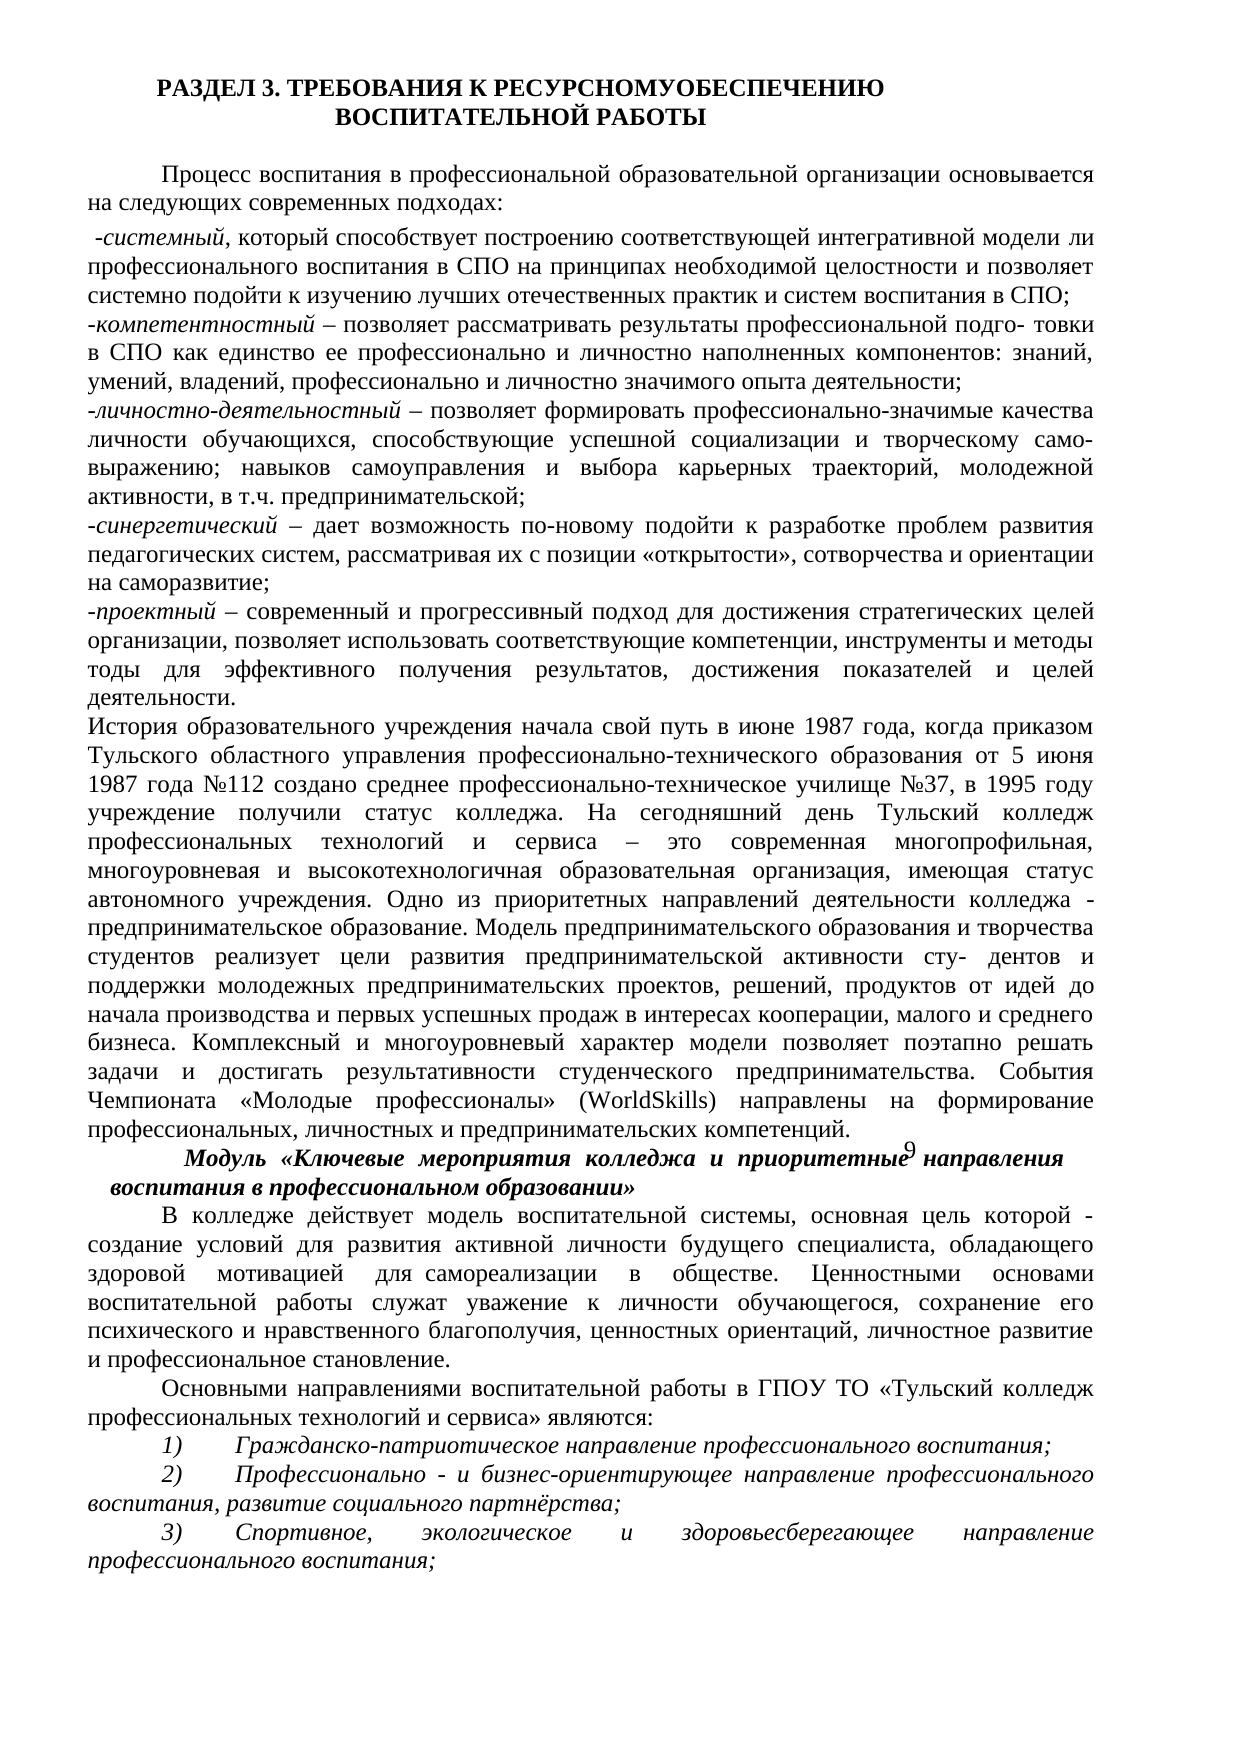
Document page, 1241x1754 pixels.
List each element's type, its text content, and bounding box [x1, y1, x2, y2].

text -личностно-деятельностный – позволяет формировать профессионально-значимые качества личности обучающихся, способствующие успешной социализации и творческому само- выражению; навыков самоуправления и выбора карьерных траекторий, молодежной активности, в т.ч. предпринимательской; [87, 395, 1094, 510]
text История образовательного учреждения начала свой путь в июне 1987 года, когда приказом Тульского областного управления профессионально-технического образования от 5 июня 1987 года №112 создано среднее профессионально-техническое училище №37, в 1995 году учреждение получили статус колледжа. На сегодняшний день Тульский колледж профессиональных технологий и сервиса – это современная многопрофильная, многоуровневая и высокотехнологичная образовательная организация, имеющая статус автономного учреждения. Одно из приоритетных направлений деятельности колледжа -предпринимательское образование. Модель предпринимательского образования и творчества студентов реализует цели развития предпринимательской активности сту- дентов и поддержки молодежных предпринимательских проектов, решений, продуктов от идей до начала производства и первых успешных продаж в интересах кооперации, малого и среднего бизнеса. Комплексный и многоуровневый характер модели позволяет поэтапно решать задачи и достигать результативности студенческого предпринимательства. События Чемпионата «Молодые профессионалы» (WorldSkills) направлены на формирование профессиональных, личностных и предпринимательских компетенций. [87, 711, 1094, 1142]
list Профессионально - и бизнес-ориентирующее направление профессионального воспитания, развитие социального партнёрства; [87, 1459, 1094, 1517]
subtitle РАЗДЕЛ 3. ТРЕБОВАНИЯ К РЕСУРСНОМУОБЕСПЕЧЕНИЮ ВОСПИТАТЕЛЬНОЙ РАБОТЫ [87, 73, 954, 131]
list Гражданско-патриотическое направление профессионального воспитания; [87, 1431, 1094, 1459]
text Основными направлениями воспитательной работы в ГПОУ ТО «Тульский колледж профессиональных технологий и сервиса» являются: [87, 1373, 1094, 1431]
text -проектный – современный и прогрессивный подход для достижения стратегических целей организации, позволяет использовать соответствующие компетенции, инструменты и методы тоды для эффективного получения результатов, достижения показателей и целей деятельности. [87, 596, 1094, 711]
text -компетентностный – позволяет рассматривать результаты профессиональной подго- товки в СПО как единство ее профессионально и личностно наполненных компонентов: знаний, умений, владений, профессионально и личностно значимого опыта деятельности; [87, 309, 1094, 395]
text Процесс воспитания в профессиональной образовательной организации основывается на следующих современных подходах: [87, 159, 1094, 216]
subtitle Модуль «Ключевые мероприятия колледжа и приоритетные направления воспитания в профессиональном образовании» [110, 1143, 1065, 1201]
text В колледже действует модель воспитательной системы, основная цель которой - создание условий для развития активной личности будущего специалиста, обладающего здоровой мотивацией для самореализации в обществе. Ценностными основами воспитательной работы служат уважение к личности обучающегося, сохранение его психического и нравственного благополучия, ценностных ориентаций, личностное развитие и профессиональное становление. [87, 1201, 1094, 1373]
text -системный, который способствует построению соответствующей интегративной модели ли профессионального воспитания в СПО на принципах необходимой целостности и позволяет системно подойти к изучению лучших отечественных практик и систем воспитания в СПО; [87, 222, 1094, 309]
text -синергетический – дает возможность по-новому подойти к разработке проблем развития педагогических систем, рассматривая их с позиции «открытости», сотворчества и ориентации на саморазвитие; [87, 510, 1094, 596]
list Спортивное, экологическое и здоровьесберегающее направление профессионального воспитания; [87, 1517, 1094, 1574]
